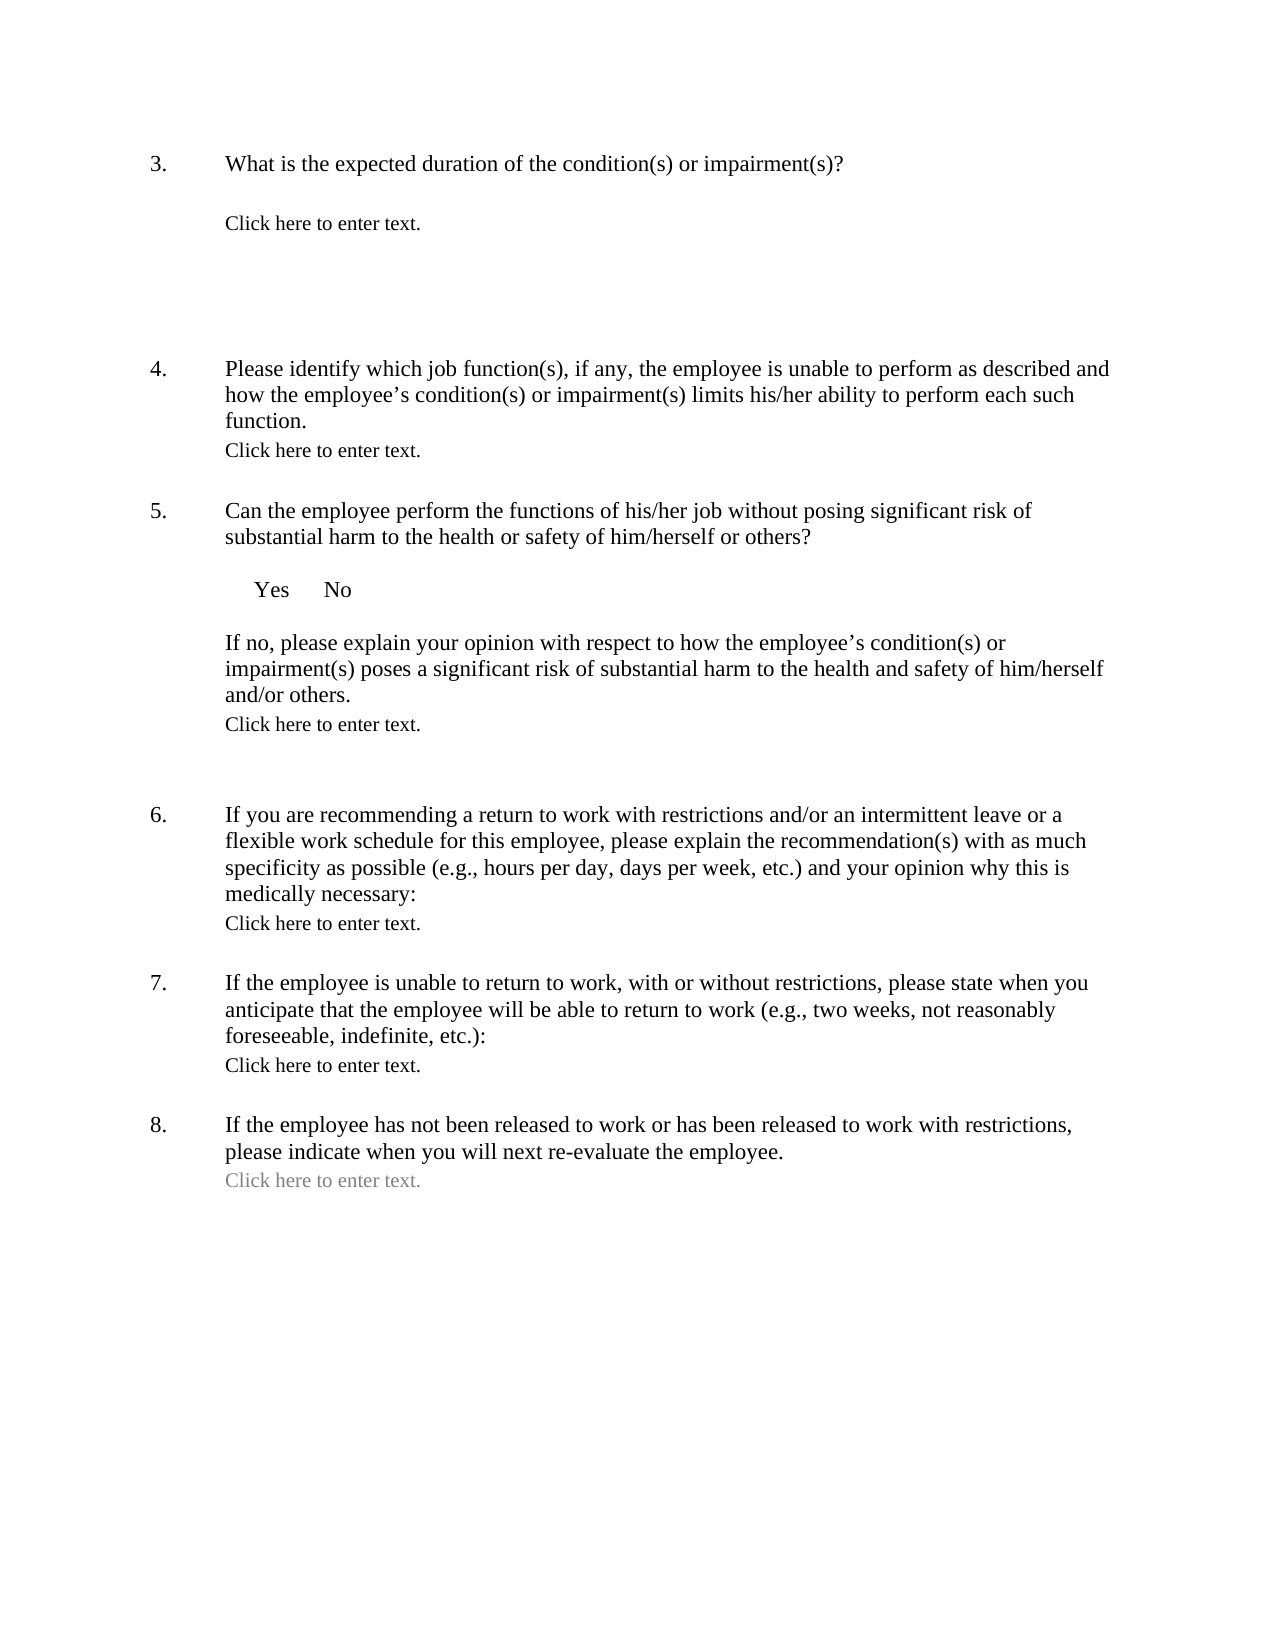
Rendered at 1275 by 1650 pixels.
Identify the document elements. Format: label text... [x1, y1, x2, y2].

text 4. Please identify which job function(s), if any, the employee is unable to perform as described and how the employee’s condition(s) or impairment(s) limits his/her ability to perform each such function. [150, 355, 1125, 434]
text 3. What is the expected duration of the condition(s) or impairment(s)? [150, 150, 1125, 176]
text 6. If you are recommending a return to work with restrictions and/or an intermittent leave or a flexible work schedule for this employee, please explain the recommendation(s) with as much specificity as possible (e.g., hours per day, days per week, etc.) and your opinion why this is medically necessary: [150, 801, 1125, 907]
text Yes No [225, 576, 1125, 602]
text 8. If the employee has not been released to work or has been released to work with restrictions, please indicate when you will next re-evaluate the employee. [150, 1111, 1125, 1164]
text If no, please explain your opinion with respect to how the employee’s condition(s) or impairment(s) poses a significant risk of substantial harm to the health and safety of him/herself and/or others. [225, 629, 1125, 708]
text 7. If the employee is unable to return to work, with or without restrictions, please state when you anticipate that the employee will be able to return to work (e.g., two weeks, not reasonably foreseeable, indefinite, etc.): [150, 969, 1125, 1048]
text 5. Can the employee perform the functions of his/her job without posing significant risk of substantial harm to the health or safety of him/herself or others? [150, 497, 1125, 549]
